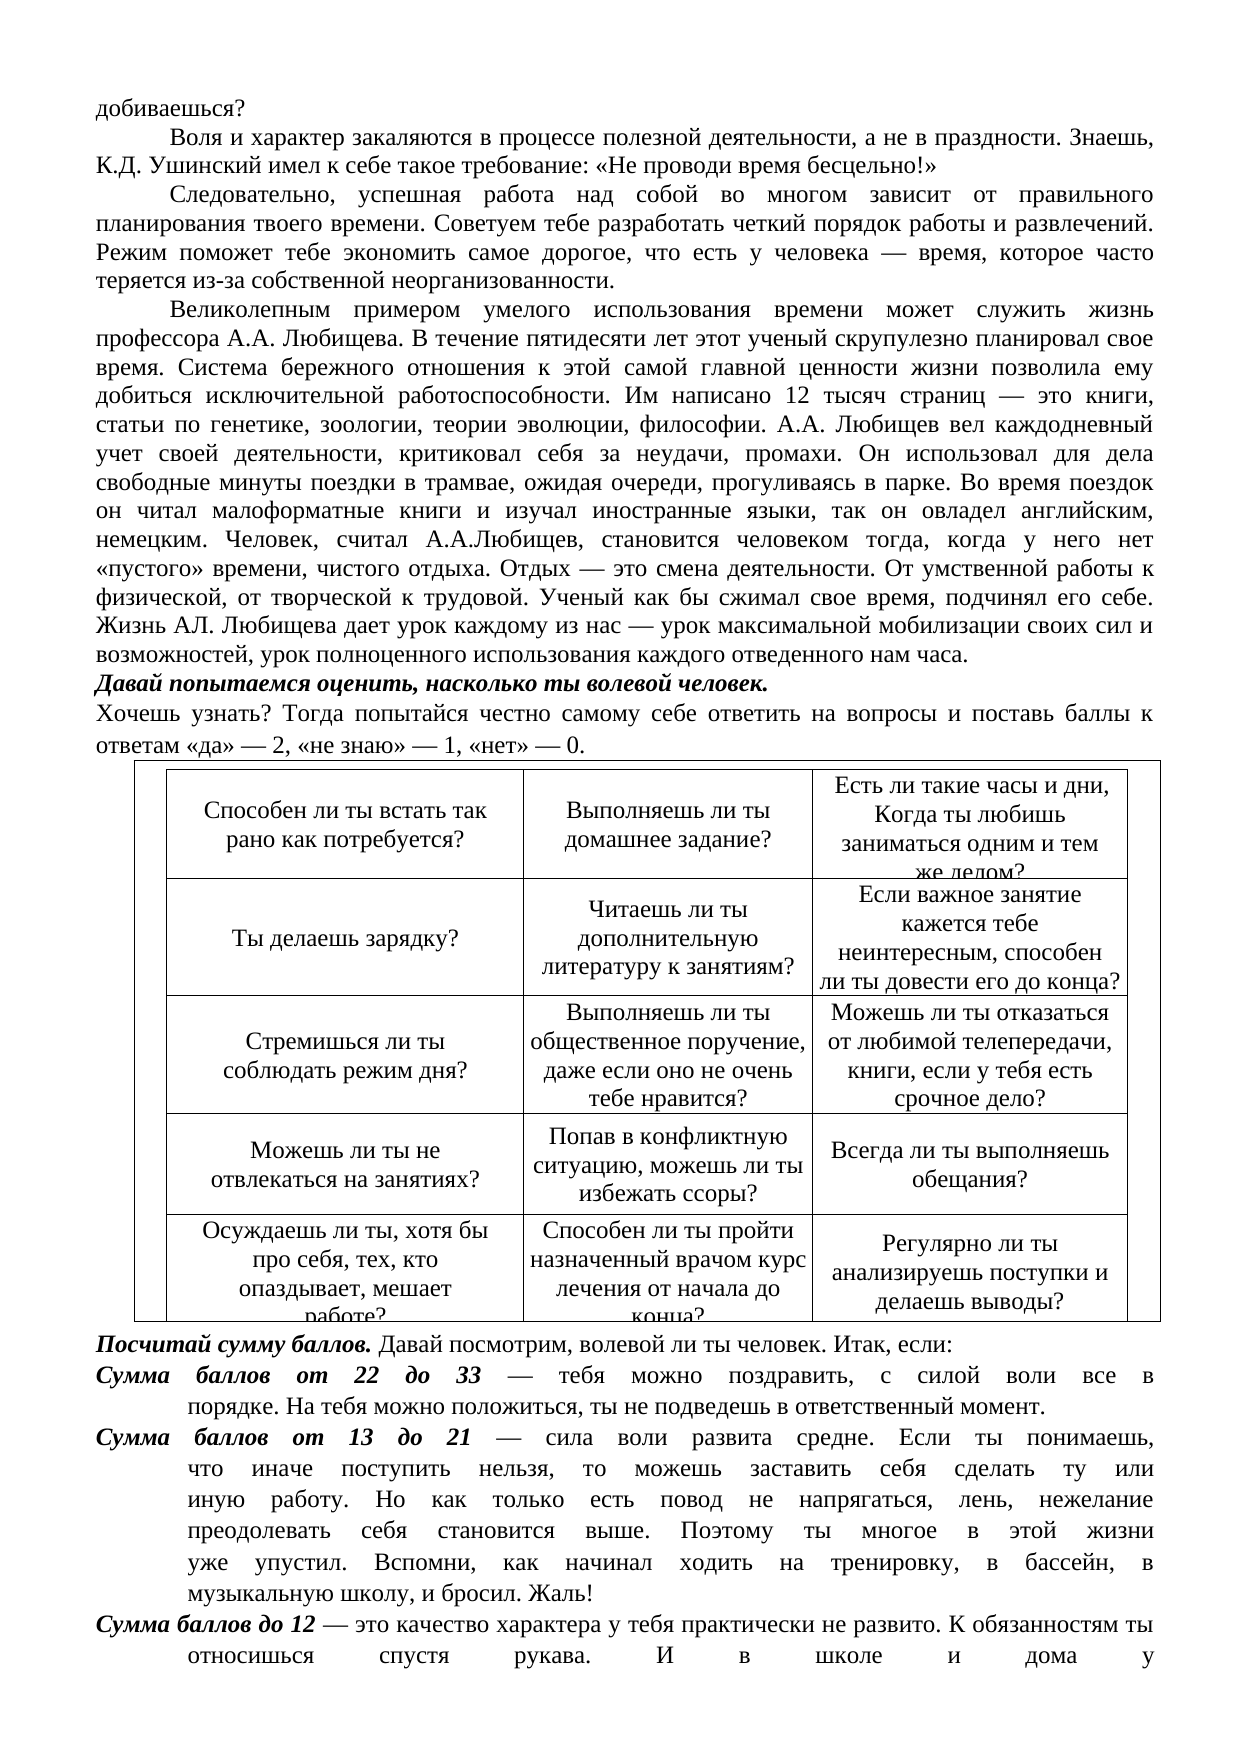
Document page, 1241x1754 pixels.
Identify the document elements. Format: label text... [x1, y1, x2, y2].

table_cell Выполняешь ли ты общественное поручение, даже если оно не очень тебе нравится? [524, 996, 812, 1113]
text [96, 1607, 1155, 1669]
table_header Способен ли ты встать так рано как потребуется? [167, 770, 523, 878]
table_cell Можешь ли ты не отвлекаться на занятиях? [167, 1114, 523, 1214]
table_cell Читаешь ли ты дополнительную литературу к занятиям? [524, 879, 812, 995]
table_cell Ты делаешь зарядку? [167, 879, 523, 995]
table_cell Можешь ли ты отказаться от любимой телепередачи, книги, если у тебя есть срочное дело? [813, 996, 1127, 1113]
text Сумма баллов от 22 до 33 — тебя можно поздравить, с силой воли все в порядке. На тебя можно положиться, ты не подведешь в ответственный момент. [96, 1359, 1155, 1421]
table_cell Попав в конфликтную ситуацию, можешь ли ты избежать ссоры? [524, 1114, 812, 1214]
text Великолепным примером умелого использования времени может служить жизнь профессора А.А. Любищева. В течение пятидесяти лет этот ученый скрупулезно планировал свое время. Система бережного отношения к этой самой главной ценности жизни позволила ему добиться исключительной работоспособности. Им написано 12 тысяч страниц — это книги, статьи по генетике, зоологии, теории эволюции, философии. А.А. Любищев вел каждодневный учет своей деятельности, критиковал себя за неудачи, промахи. Он использовал для дела свободные минуты поездки в трамвае, ожидая очереди, прогуливаясь в парке. Во время поездок он читал малоформатные книги и изучал иностранные языки, так он овладел английским, немецким. Человек, считал А.А.Любищев, становится человеком тогда, когда у него нет «пустого» времени, чистого отдыха. Отдых — это смена деятельности. От умственной работы к физической, от творческой к трудовой. Ученый как бы сжимал свое время, подчинял его себе. Жизнь АЛ. Любищева дает урок каждому из нас — урок максимальной мобилизации своих сил и возможностей, урок полноценного использования каждого отведенного нам часа. [96, 294, 1155, 668]
table_cell Стремишься ли ты соблюдать режим дня? [167, 996, 523, 1113]
text Посчитай сумму баллов. Давай посмотрим, волевой ли ты человек. Итак, если: [96, 1328, 1155, 1359]
table_cell Осуждаешь ли ты, хотя бы про себя, тех, кто опаздывает, мешает работе? [167, 1215, 523, 1321]
table_cell Всегда ли ты выполняешь обещания? [813, 1114, 1127, 1214]
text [96, 93, 1155, 122]
text Сумма баллов от 13 до 21 — сила воли развита средне. Если ты понимаешь, что иначе поступить нельзя, то можешь заставить себя сделать ту или иную работу. Но как только есть повод не напрягаться, лень, нежелание преодолевать себя становится выше. Поэтому ты многое в этой жизни уже упустил. Вспомни, как начинал ходить на тренировку, в бассейн, в музыкальную школу, и бросил. Жаль! [96, 1421, 1155, 1607]
table_header Есть ли такие часы и дни, Когда ты любишь заниматься одним и тем же делом? [813, 770, 1127, 878]
text Воля и характер закаляются в процессе полезной деятельности, а не в праздности. Знаешь, К.Д. Ушинский имел к себе такое требование: «Не проводи время бесцельно!» [96, 122, 1155, 179]
table_cell Если важное занятие кажется тебе неинтересным, способен ли ты довести его до конца? [813, 879, 1127, 995]
text Давай попытаемся оценить, насколько ты волевой человек. [96, 668, 1155, 697]
text Следовательно, успешная работа над собой во многом зависит от правильного планирования твоего времени. Советуем тебе разработать четкий порядок работы и развлечений. Режим поможет тебе экономить самое дорогое, что есть у человека — время, которое часто теряется из-за собственной неорганизованности. [96, 179, 1155, 294]
text Хочешь узнать? Тогда попытайся честно самому себе ответить на вопросы и поставь баллы к ответам «да» — 2, «не знаю» — 1, «нет» — 0. [96, 697, 1155, 760]
table_cell Регулярно ли ты анализируешь поступки и делаешь выводы? [813, 1215, 1127, 1321]
table_cell Способен ли ты пройти назначенный врачом курс лечения от начала до конца? [524, 1215, 812, 1321]
table_header Выполняешь ли ты домашнее задание? [524, 770, 812, 878]
